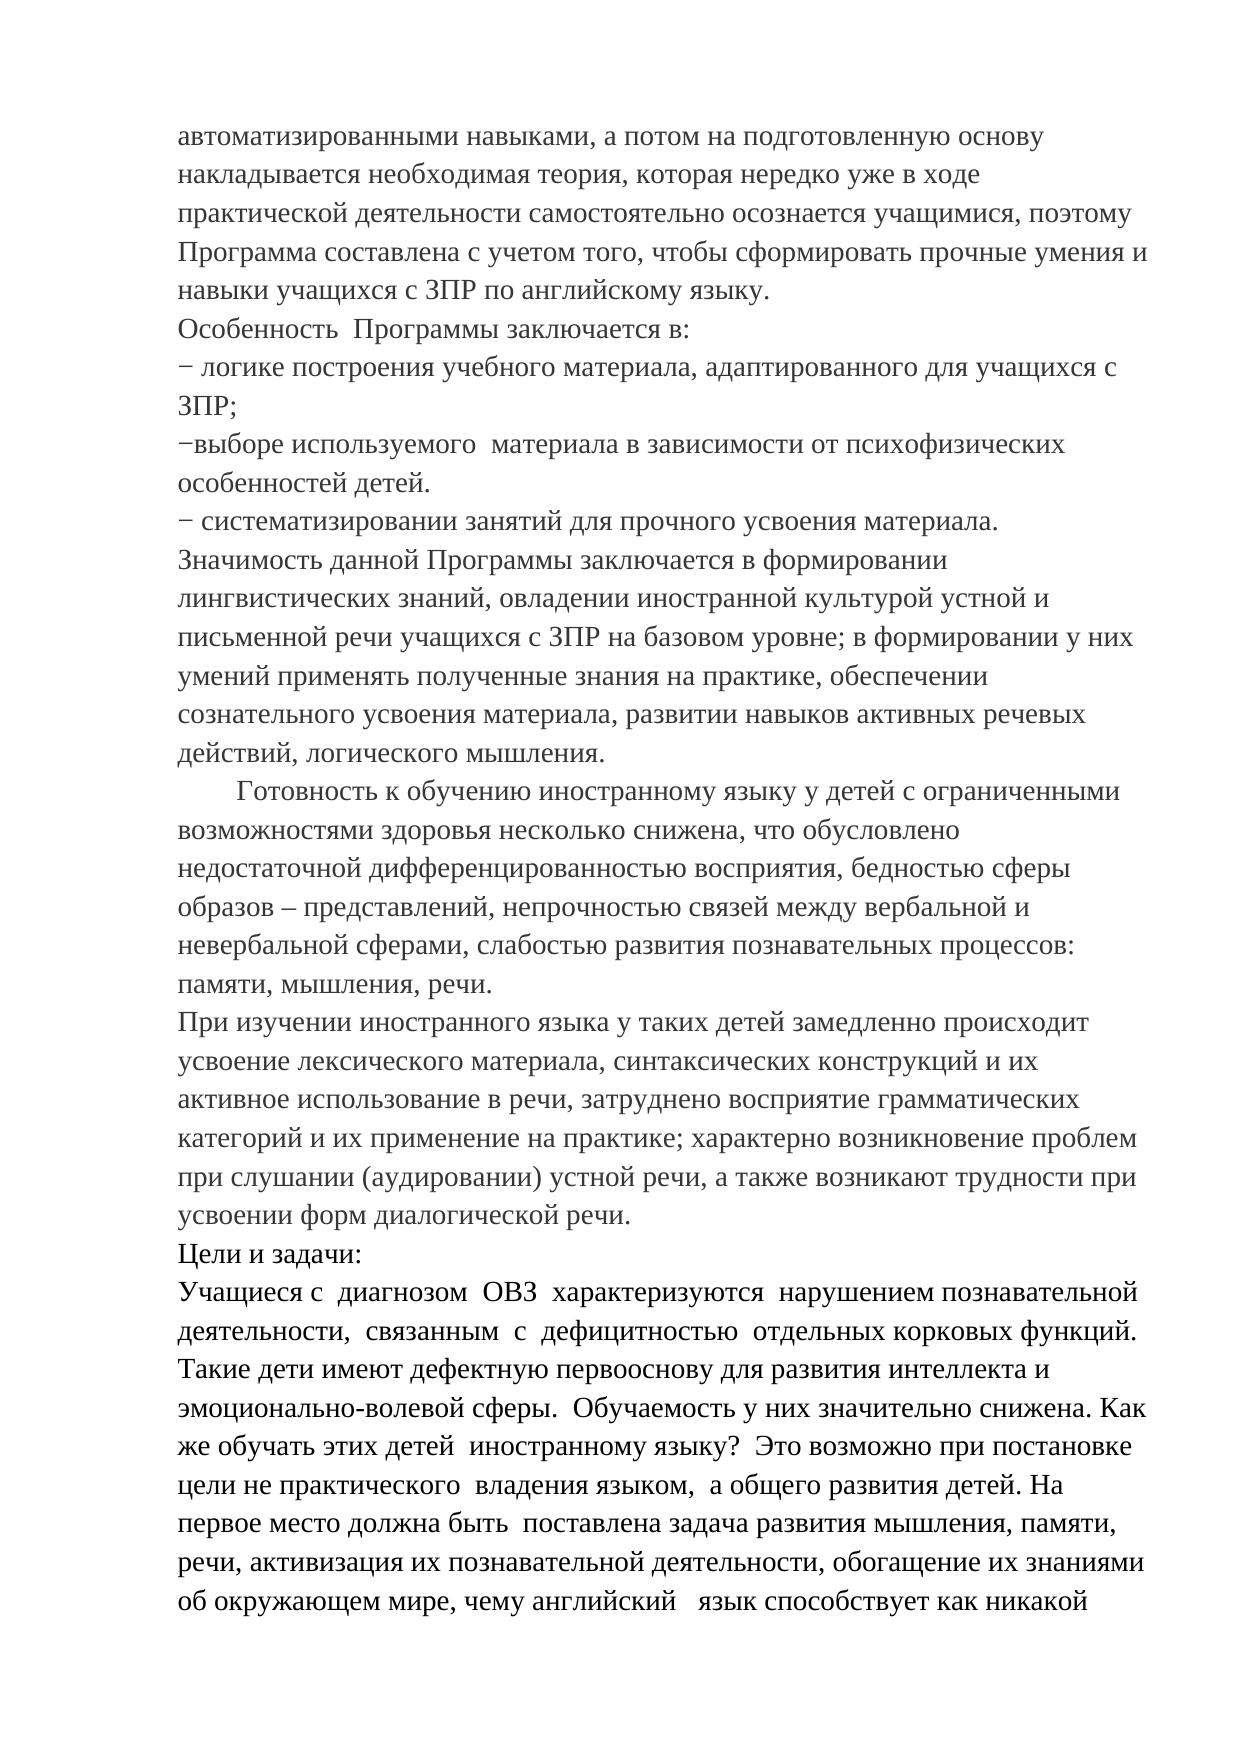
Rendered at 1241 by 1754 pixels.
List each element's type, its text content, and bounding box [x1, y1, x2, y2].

text Значимость данной Программы заключается в формировании лингвистических знаний, овладении иностранной культурой устной и письменной речи учащихся с ЗПР на базовом уровне; в формировании у них умений применять полученные знания на практике, обеспечении сознательного усвоения материала, развитии навыков активных речевых действий, логического мышления. [177, 542, 1152, 768]
text − систематизировании занятий для прочного усвоения материала. [177, 503, 1152, 537]
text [177, 118, 1152, 306]
text − логике построения учебного материала, адаптированного для учащихся с ЗПР; [177, 349, 1152, 421]
text −выборе используемого материала в зависимости от психофизических особенностей детей. [177, 426, 1152, 498]
text Готовность к обучению иностранному языку у детей с ограниченными возможностями здоровья несколько снижена, что обусловлено недостаточной дифференцированностью восприятия, бедностью сферы образов – представлений, непрочностью связей между вербальной и невербальной сферами, слабостью развития познавательных процессов: памяти, мышления, речи. [177, 773, 1152, 999]
text Особенность Программы заключается в: [177, 311, 1152, 344]
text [177, 1236, 1152, 1616]
text При изучении иностранного языка у таких детей замедленно происходит усвоение лексического материала, синтаксических конструкций и их активное использование в речи, затруднено восприятие грамматических категорий и их применение на практике; характерно возникновение проблем при слушании (аудировании) устной речи, а также возникают трудности при усвоении форм диалогической речи. [177, 1004, 1152, 1231]
